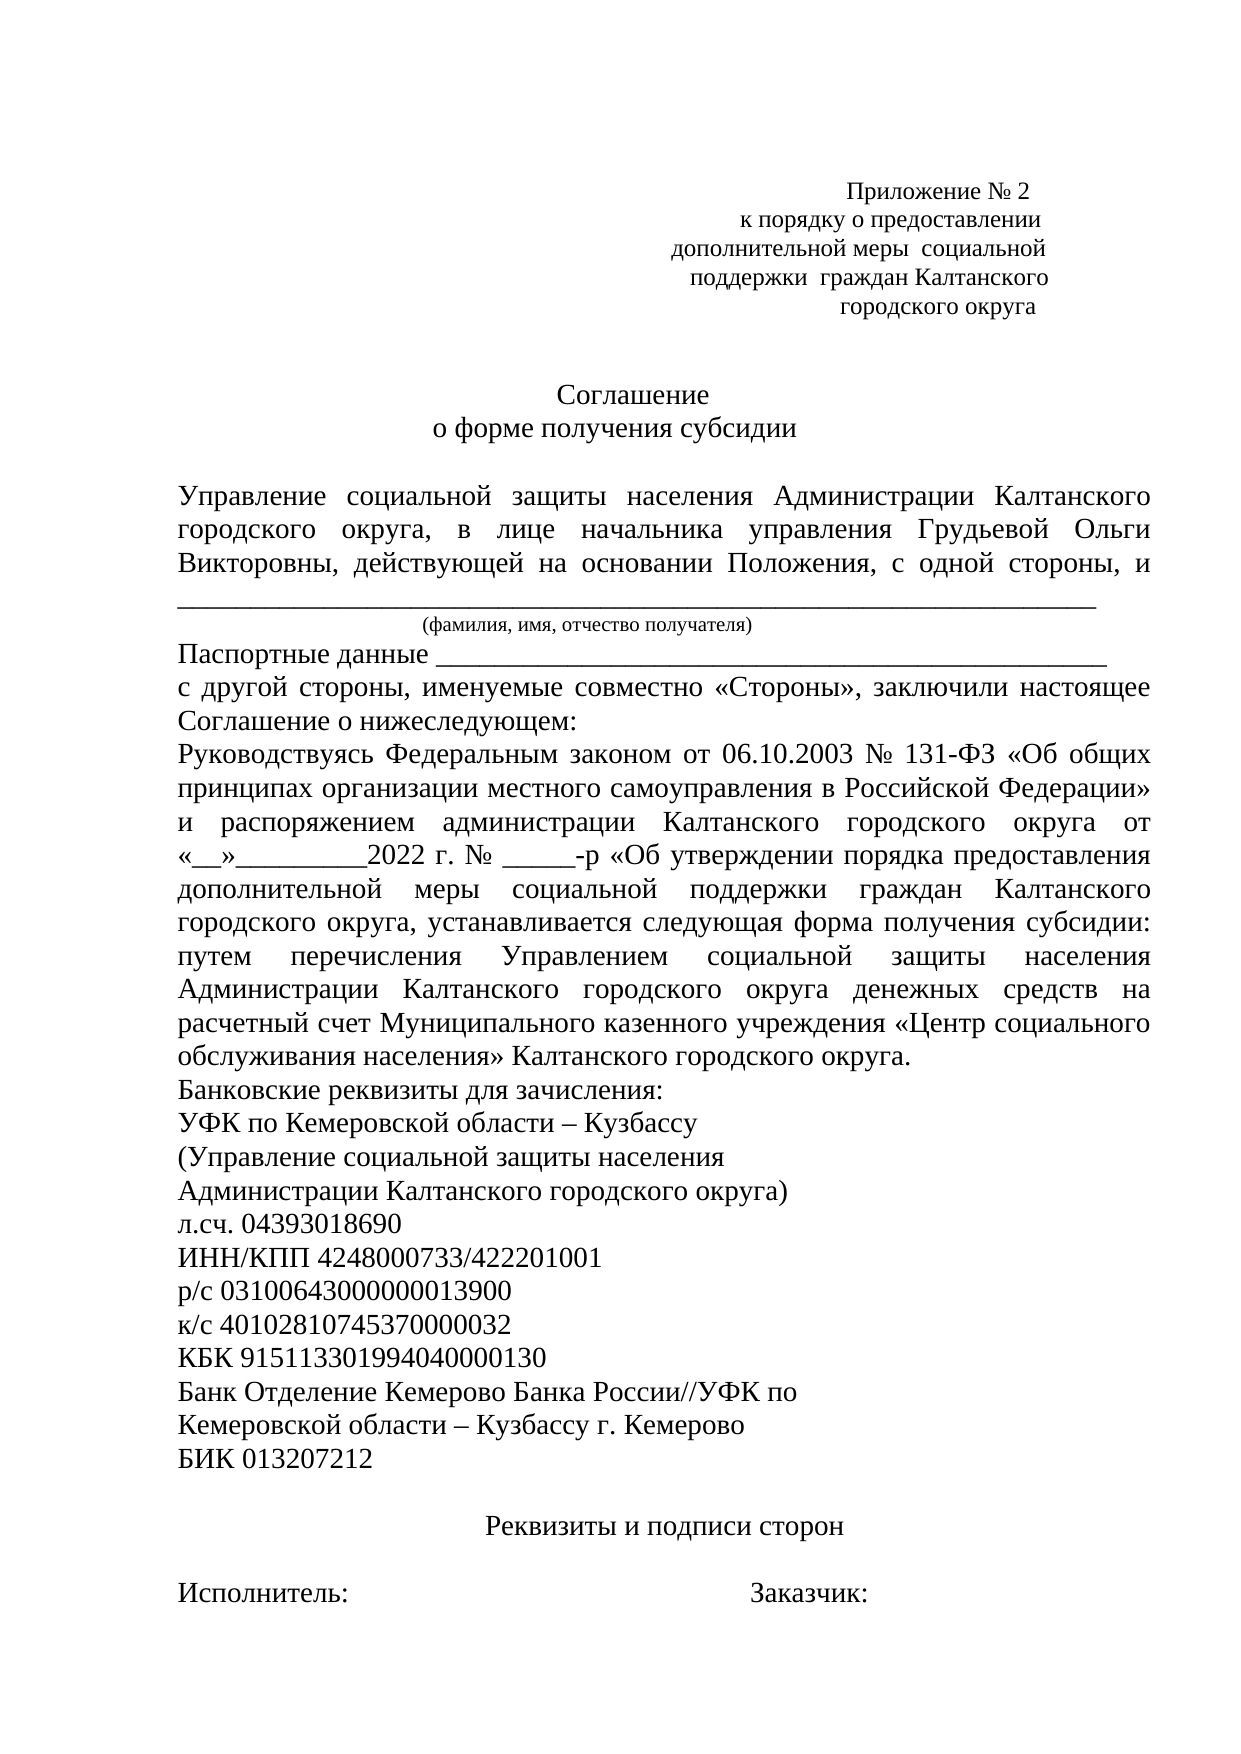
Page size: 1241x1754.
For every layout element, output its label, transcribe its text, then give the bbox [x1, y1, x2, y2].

text ИНН/КПП 4248000733/422201001 [177, 1240, 1152, 1273]
text Соглашение [177, 377, 1152, 411]
text Руководствуясь Федеральным законом от 06.10.2003 № 131-ФЗ «Об общих принципах организации местного самоуправления в Российской Федерации» и распоряжением администрации Калтанского городского округа от «__»_________2022 г. № _____-р «Об утверждении порядка предоставления дополнительной меры социальной поддержки граждан Калтанского городского округа, устанавливается следующая форма получения субсидии: путем перечисления Управлением социальной защиты населения Администрации Калтанского городского округа денежных средств на расчетный счет Муниципального казенного учреждения «Центр социального обслуживания населения» Калтанского городского округа. [177, 737, 1152, 1072]
text дополнительной меры социальной [177, 233, 1152, 262]
text р/с 03100643000000013900 [177, 1273, 1152, 1307]
text к порядку о предоставлении [177, 204, 1152, 233]
text с другой стороны, именуемые совместно «Стороны», заключили настоящее Соглашение о нижеследующем: [177, 669, 1152, 737]
text о форме получения субсидии [177, 411, 1152, 444]
text КБК 915113301994040000130 [177, 1340, 1152, 1374]
text Приложение № 2 [177, 176, 1152, 204]
text Исполнитель: Заказчик: [177, 1575, 1152, 1609]
text Реквизиты и подписи сторон [177, 1508, 1152, 1542]
text Банк Отделение Кемерово Банка России//УФК по [177, 1374, 1152, 1407]
text (Управление социальной защиты населения [177, 1139, 1152, 1173]
text Кемеровской области – Кузбассу г. Кемерово [177, 1407, 1152, 1441]
text городского округа [177, 291, 1152, 319]
text БИК 013207212 [177, 1441, 1152, 1474]
text Администрации Калтанского городского округа) [177, 1173, 1152, 1206]
text поддержки граждан Калтанского [177, 262, 1152, 291]
text к/с 40102810745370000032 [177, 1307, 1152, 1340]
text УФК по Кемеровской области – Кузбассу [177, 1106, 1152, 1139]
text Паспортные данные ______________________________________________ [177, 636, 1152, 669]
text л.сч. 04393018690 [177, 1206, 1152, 1240]
text (фамилия, имя, отчество получателя) [177, 612, 1152, 636]
text Управление социальной защиты населения Администрации Калтанского городского округа, в лице начальника управления Грудьевой Ольги Викторовны, действующей на основании Положения, с одной стороны, и _______________________________________________________________ [177, 478, 1152, 612]
text Банковские реквизиты для зачисления: [177, 1072, 1152, 1106]
